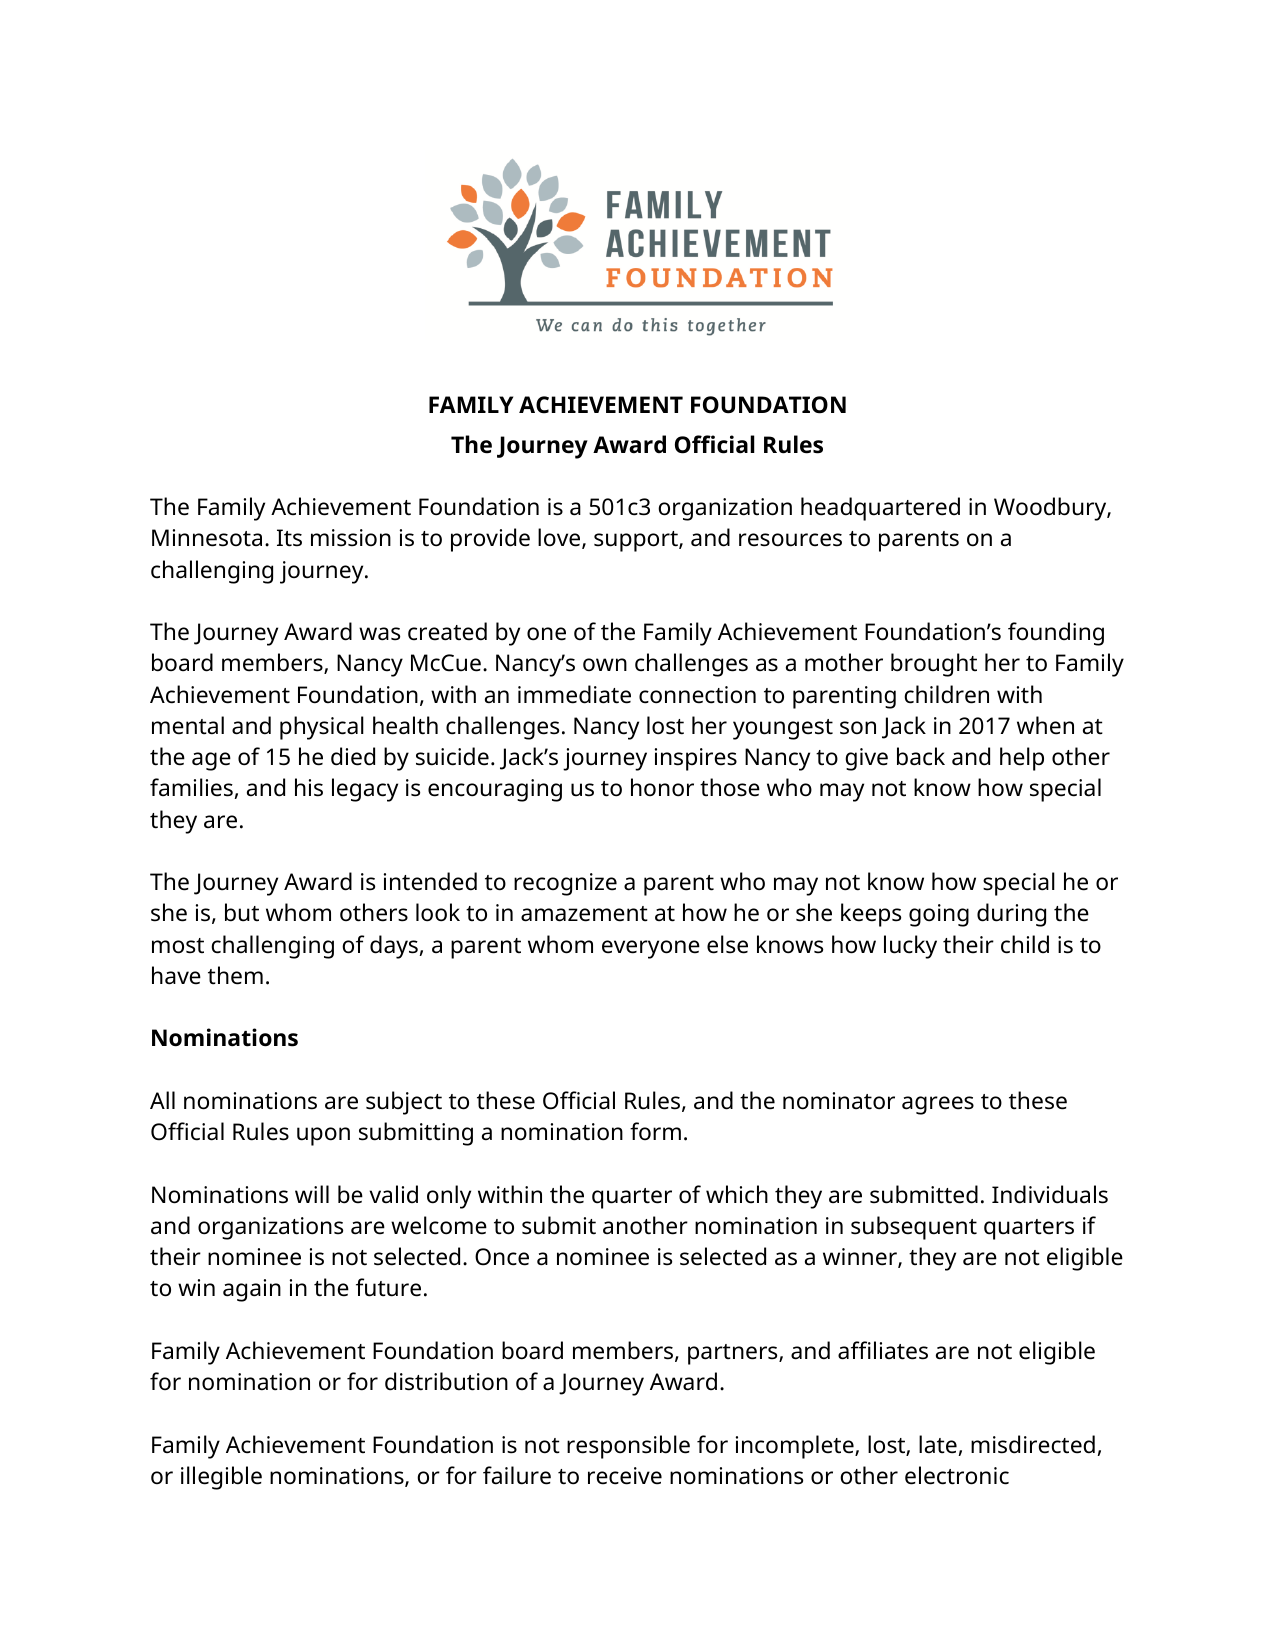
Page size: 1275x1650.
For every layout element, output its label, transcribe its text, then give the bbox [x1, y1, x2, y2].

text All nominations are subject to these Official Rules, and the nominator agrees to these Official Rules upon submitting a nomination form. [150, 1085, 1125, 1147]
text The Journey Award Official Rules [150, 420, 1125, 460]
text The Journey Award was created by one of the Family Achievement Foundation’s founding board members, Nancy McCue. Nancy’s own challenges as a mother brought her to Family Achievement Foundation, with an immediate connection to parenting children with mental and physical health challenges. Nancy lost her youngest son Jack in 2017 when at the age of 15 he died by suicide. Jack’s journey inspires Nancy to give back and help other families, and his legacy is encouraging us to honor those who may not know how special they are. [150, 616, 1125, 835]
text The Family Achievement Foundation is a 501c3 organization headquartered in Woodbury, Minnesota. Its mission is to provide love, support, and resources to parents on a challenging journey. [150, 491, 1125, 585]
text The Journey Award is intended to recognize a parent who may not know how special he or she is, but whom others look to in amazement at how he or she keeps going during the most challenging of days, a parent whom everyone else knows how lucky their child is to have them. [150, 866, 1125, 991]
text Nominations [150, 1022, 1125, 1053]
text Family Achievement Foundation board members, partners, and affiliates are not eligible for nomination or for distribution of a Journey Award. [150, 1335, 1125, 1397]
text FAMILY ACHIEVEMENT FOUNDATION [150, 380, 1125, 420]
picture [425, 150, 850, 340]
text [150, 1428, 1125, 1491]
text Nominations will be valid only within the quarter of which they are submitted. Individuals and organizations are welcome to submit another nomination in subsequent quarters if their nominee is not selected. Once a nominee is selected as a winner, they are not eligible to win again in the future. [150, 1178, 1125, 1303]
